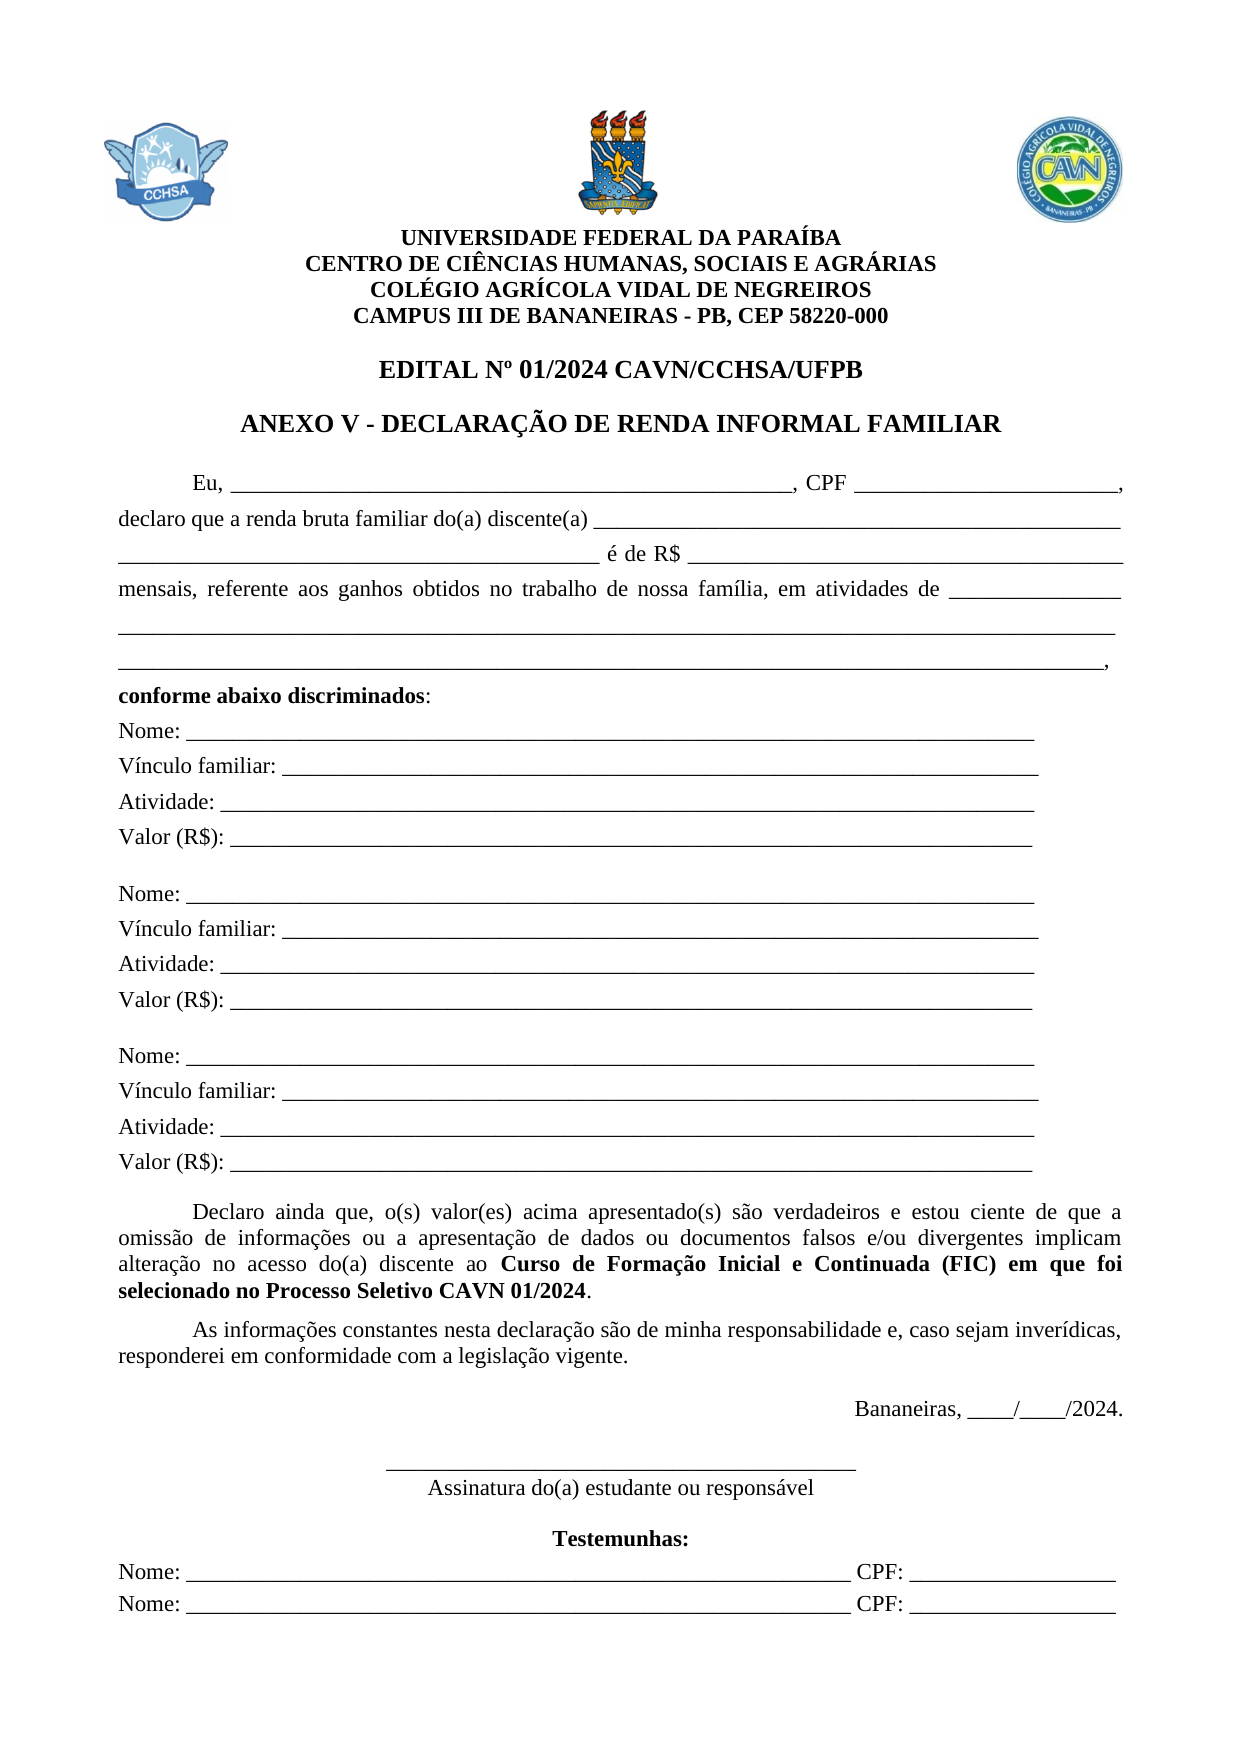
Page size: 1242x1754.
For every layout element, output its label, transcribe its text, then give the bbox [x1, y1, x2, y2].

text Valor (R$): ______________________________________________________________________ [118, 979, 1123, 1014]
text Atividade: _______________________________________________________________________ [118, 1106, 1123, 1141]
text CENTRO DE CIÊNCIAS HUMANAS, SOCIAIS E AGRÁRIAS [118, 250, 1123, 276]
picture [1016, 116, 1124, 223]
text Valor (R$): ______________________________________________________________________ [118, 816, 1123, 852]
picture [103, 121, 229, 222]
text Atividade: _______________________________________________________________________ [118, 781, 1123, 816]
subtitle ANEXO V - DECLARAÇÃO DE RENDA INFORMAL FAMILIAR [118, 408, 1123, 438]
text Vínculo familiar: __________________________________________________________________ [118, 908, 1123, 943]
text Vínculo familiar: __________________________________________________________________ [118, 1071, 1123, 1106]
text Assinatura do(a) estudante ou responsável [118, 1474, 1123, 1500]
text COLÉGIO AGRÍCOLA VIDAL DE NEGREIROS [118, 276, 1123, 303]
text Eu, _________________________________________________, CPF _______________________, declaro que a renda bruta familiar do(a) discente(a) ______________________________________________ [118, 462, 1123, 533]
text As informações constantes nesta declaração são de minha responsabilidade e, caso sejam inverídicas, responderei em conformidade com a legislação vigente. [118, 1316, 1123, 1368]
text EDITAL Nº 01/2024 CAVN/CCHSA/UFPB [118, 353, 1123, 384]
text Nome: __________________________________________________________ CPF: __________________ [118, 1590, 1123, 1617]
text Vínculo familiar: __________________________________________________________________ [118, 746, 1123, 781]
text Nome: __________________________________________________________________________ [118, 873, 1123, 908]
text CAMPUS III DE BANANEIRAS - PB, CEP 58220-000 [118, 303, 1123, 329]
text Nome: __________________________________________________________ CPF: __________________ [118, 1558, 1123, 1584]
text Atividade: _______________________________________________________________________ [118, 943, 1123, 979]
text Nome: __________________________________________________________________________ [118, 710, 1123, 746]
text _________________________________________ [118, 1447, 1123, 1474]
text Bananeiras, ____/____/2024. [118, 1395, 1123, 1421]
text Testemunhas: [118, 1525, 1123, 1551]
text Declaro ainda que, o(s) valor(es) acima apresentado(s) são verdadeiros e estou ciente de que a omissão de informações ou a apresentação de dados ou documentos falsos e/ou divergentes implicam alteração no acesso do(a) discente ao Curso de Formação Inicial e Continuada (FIC) em que foi selecionado no Processo Seletivo CAVN 01/2024. [118, 1198, 1123, 1303]
text UNIVERSIDADE FEDERAL DA PARAÍBA [118, 223, 1123, 250]
picture [574, 106, 664, 217]
text __________________________________________ é de R$ ______________________________________ mensais, referente aos ganhos obtidos no trabalho de nossa família, em atividades de _______________ _____________________________________________________________________________________________________________________________________________________________________________, conforme abaixo discriminados: [118, 533, 1123, 710]
text Nome: __________________________________________________________________________ [118, 1035, 1123, 1071]
text Valor (R$): ______________________________________________________________________ [118, 1141, 1123, 1177]
